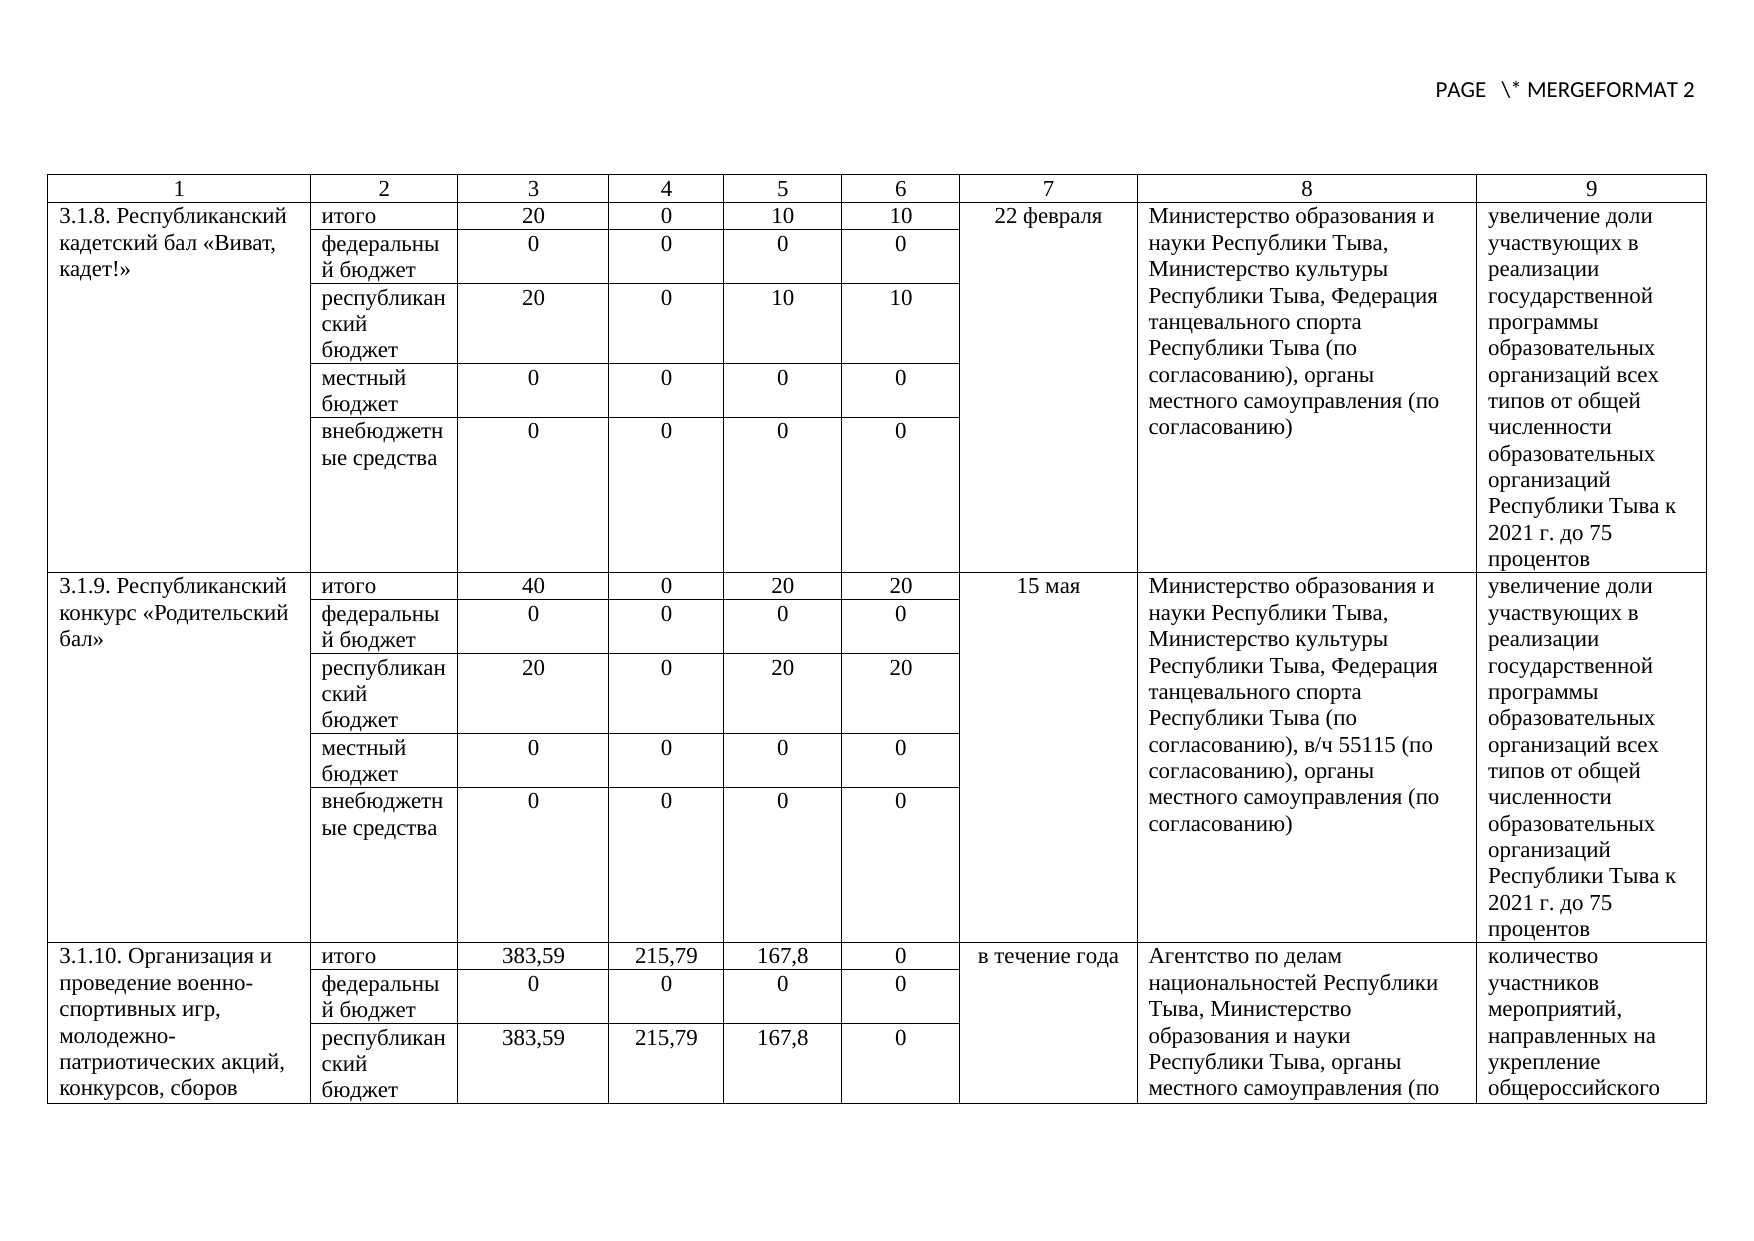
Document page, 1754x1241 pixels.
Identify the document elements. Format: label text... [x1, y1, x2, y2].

table_header 5 [724, 175, 841, 202]
table_cell 3.1.10. Организация и проведение военно-спортивных игр, молодежно-патриотических акций, конкурсов, сборов [48, 943, 310, 1103]
table_cell 0 [609, 230, 723, 283]
table_cell 383,59 [458, 943, 608, 969]
table_cell 0 [609, 970, 723, 1023]
table_cell 0 [609, 734, 723, 787]
table_cell местный бюджет [311, 734, 457, 787]
table_cell 0 [842, 364, 959, 417]
table_cell 10 [842, 203, 959, 229]
table_cell 22 февраля [960, 203, 1137, 572]
table_cell 3.1.8. Республиканский кадетский бал «Виват, кадет!» [48, 203, 310, 572]
table_cell 0 [458, 734, 608, 787]
table_cell итого [311, 573, 457, 599]
table_cell федеральный бюджет [311, 230, 457, 283]
table_cell 0 [458, 600, 608, 653]
table_cell 0 [458, 788, 608, 942]
table_cell федеральный бюджет [311, 600, 457, 653]
table_cell 0 [724, 734, 841, 787]
table_cell 0 [842, 230, 959, 283]
table_cell итого [311, 203, 457, 229]
table_cell 0 [724, 600, 841, 653]
table_cell республиканский бюджет [311, 1024, 457, 1103]
table_cell 383,59 [458, 1024, 608, 1103]
table_cell 0 [842, 970, 959, 1023]
table_cell 0 [609, 203, 723, 229]
table_cell 0 [842, 418, 959, 572]
table_cell 215,79 [609, 943, 723, 969]
table_cell 20 [458, 203, 608, 229]
table_cell 10 [724, 203, 841, 229]
table_cell 215,79 [609, 1024, 723, 1103]
table_cell 20 [724, 573, 841, 599]
table_header 3 [458, 175, 608, 202]
table_cell 0 [609, 788, 723, 942]
table_cell 0 [842, 788, 959, 942]
table_cell 0 [458, 364, 608, 417]
table_cell 20 [458, 654, 608, 733]
table_cell 15 мая [960, 573, 1137, 942]
table_header 7 [960, 175, 1137, 202]
table_cell 0 [458, 230, 608, 283]
table_cell количество участников мероприятий, направленных на укрепление общероссийского гражданского единства, - не менее 500 чел. в год [1477, 943, 1706, 1103]
table_header 1 [48, 175, 310, 202]
table_cell республиканский бюджет [311, 284, 457, 363]
table_cell Министерство образования и науки Республики Тыва, Министерство культуры Республики Тыва, Федерация танцевального спорта Республики Тыва (по согласованию), органы местного самоуправления (по согласованию) [1138, 203, 1476, 572]
table_cell итого [311, 943, 457, 969]
table_cell 0 [724, 788, 841, 942]
table_cell 3.1.9. Республиканский конкурс «Родительский бал» [48, 573, 310, 942]
table_cell 20 [724, 654, 841, 733]
table_cell 0 [458, 418, 608, 572]
table_cell внебюджетные средства [311, 418, 457, 572]
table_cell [1138, 943, 1476, 1103]
table_cell 0 [609, 654, 723, 733]
table_cell в течение года [960, 943, 1137, 1103]
table_header 9 [1477, 175, 1706, 202]
table_cell 0 [724, 364, 841, 417]
table_cell 10 [842, 284, 959, 363]
table_cell 0 [609, 364, 723, 417]
table_cell 0 [609, 573, 723, 599]
table_cell местный бюджет [311, 364, 457, 417]
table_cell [1477, 203, 1706, 572]
table_header 2 [311, 175, 457, 202]
table_cell 0 [724, 230, 841, 283]
table_cell 0 [724, 970, 841, 1023]
table_cell 20 [842, 654, 959, 733]
table_cell 0 [458, 970, 608, 1023]
table_cell 0 [842, 734, 959, 787]
table_cell 40 [458, 573, 608, 599]
table_cell 0 [842, 1024, 959, 1103]
table_cell 10 [724, 284, 841, 363]
table_cell внебюджетные средства [311, 788, 457, 942]
table_header 8 [1138, 175, 1476, 202]
table_cell 0 [609, 284, 723, 363]
table_cell Министерство образования и науки Республики Тыва, Министерство культуры Республики Тыва, Федерация танцевального спорта Республики Тыва (по согласованию), в/ч 55115 (по согласованию), органы местного самоуправления (по согласованию) [1138, 573, 1476, 942]
table_cell 0 [609, 600, 723, 653]
table_cell 20 [458, 284, 608, 363]
table_cell 167,8 [724, 943, 841, 969]
table_cell 0 [609, 418, 723, 572]
table_header 4 [609, 175, 723, 202]
table_cell республиканский бюджет [311, 654, 457, 733]
table_cell 20 [842, 573, 959, 599]
table_cell 0 [842, 600, 959, 653]
table_header 6 [842, 175, 959, 202]
table_cell 0 [724, 418, 841, 572]
table_cell 167,8 [724, 1024, 841, 1103]
table_cell федеральный бюджет [311, 970, 457, 1023]
table_cell 0 [842, 943, 959, 969]
